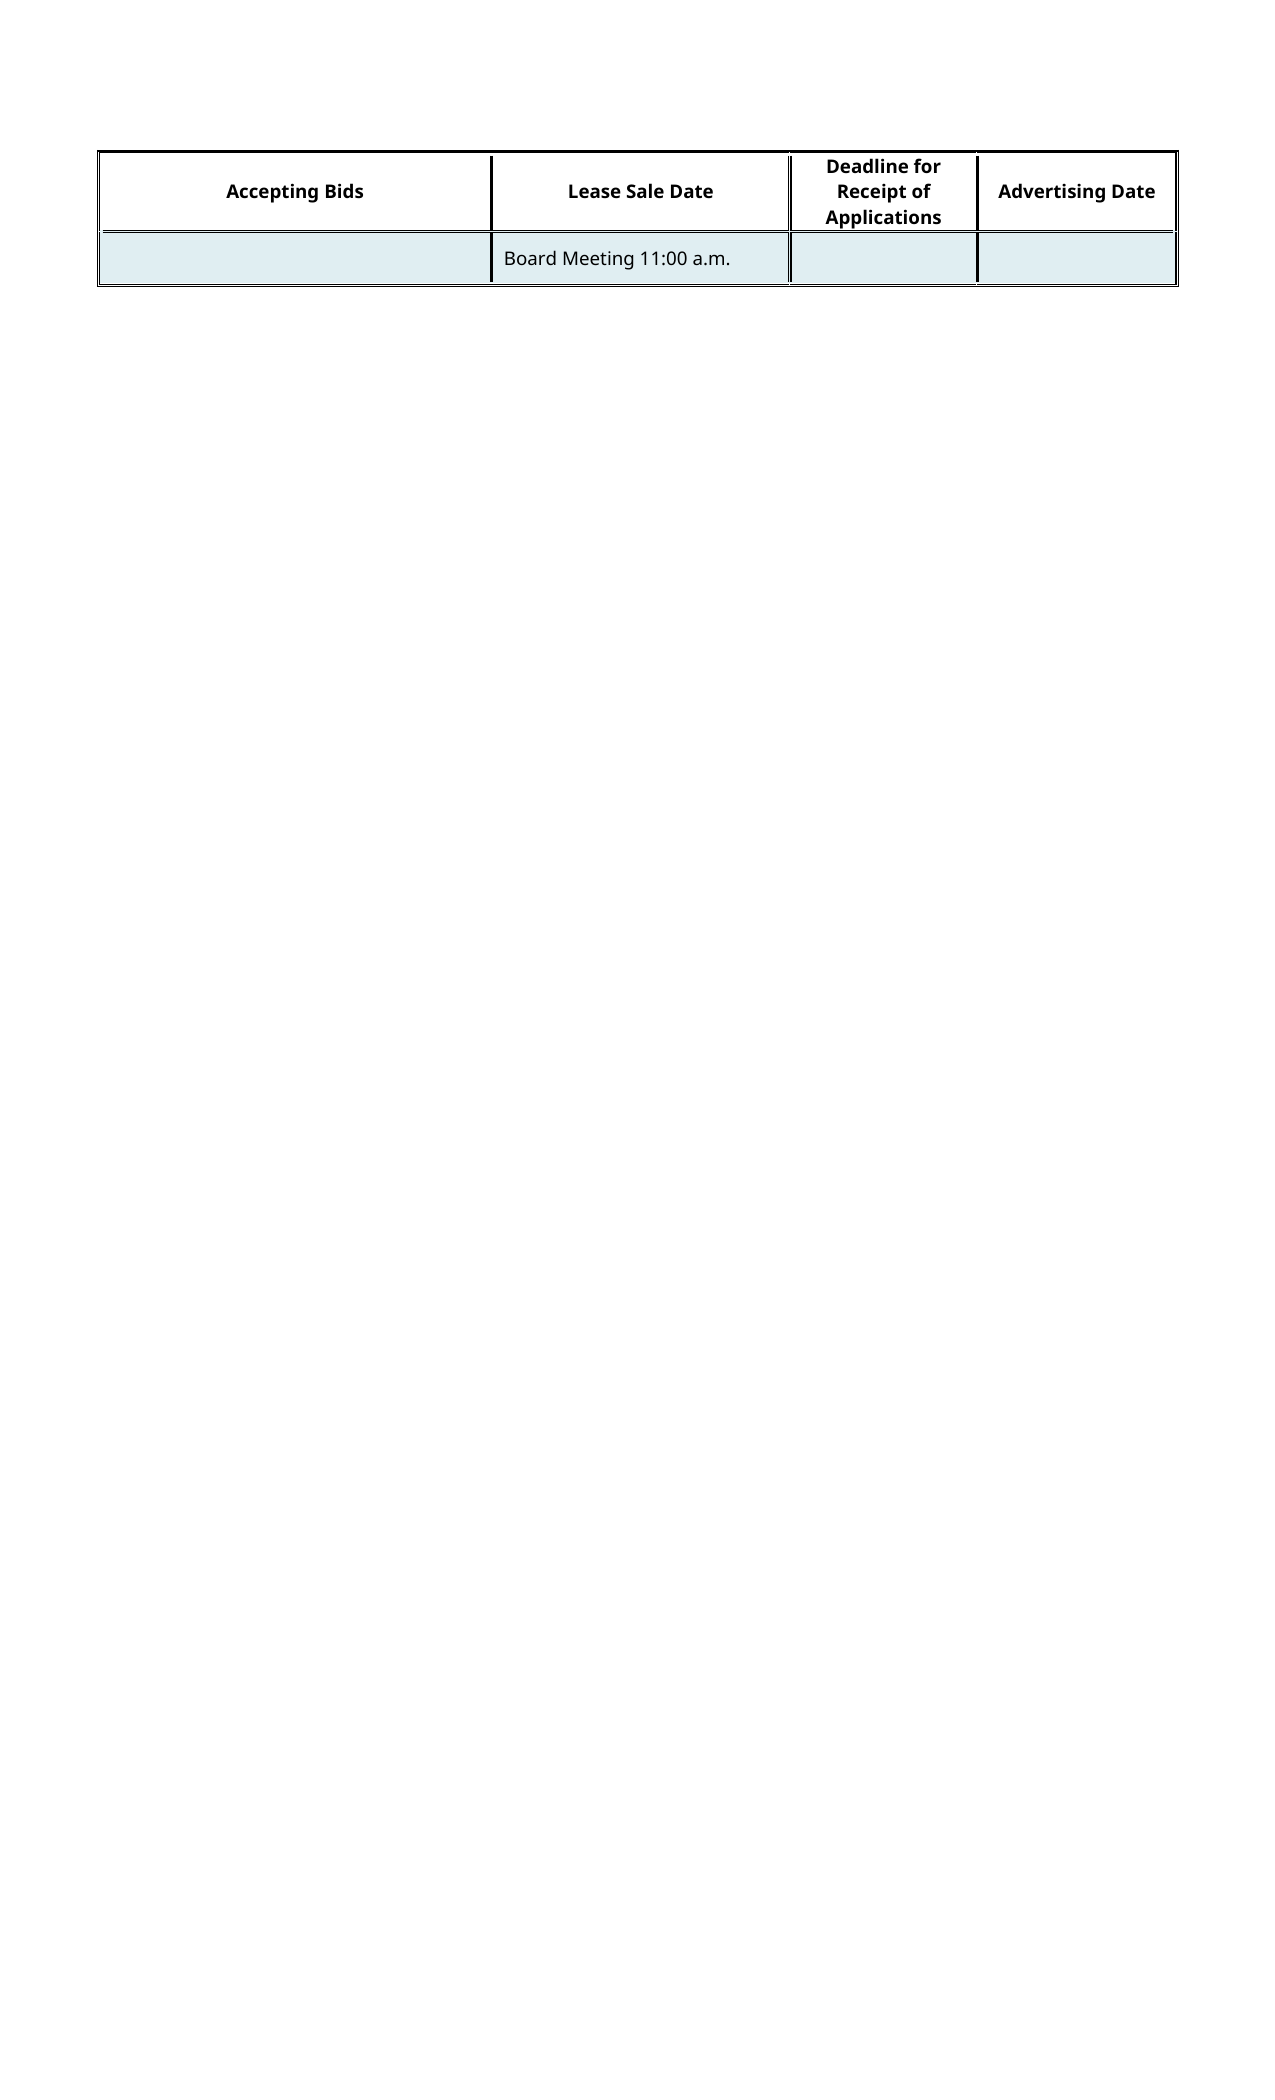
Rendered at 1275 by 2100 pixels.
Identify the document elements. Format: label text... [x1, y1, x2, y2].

table_header Deadline for Receipt of Applications [790, 152, 977, 230]
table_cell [491, 230, 790, 283]
table_header Advertising Date [977, 153, 1175, 230]
table_header Accepting Bids [100, 153, 491, 230]
table_header Lease Sale Date [491, 152, 790, 230]
table_cell Monday, September 23, 2019 [790, 233, 977, 283]
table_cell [99, 230, 491, 283]
table_cell Tuesday, November 19, 2019 [977, 230, 1177, 283]
